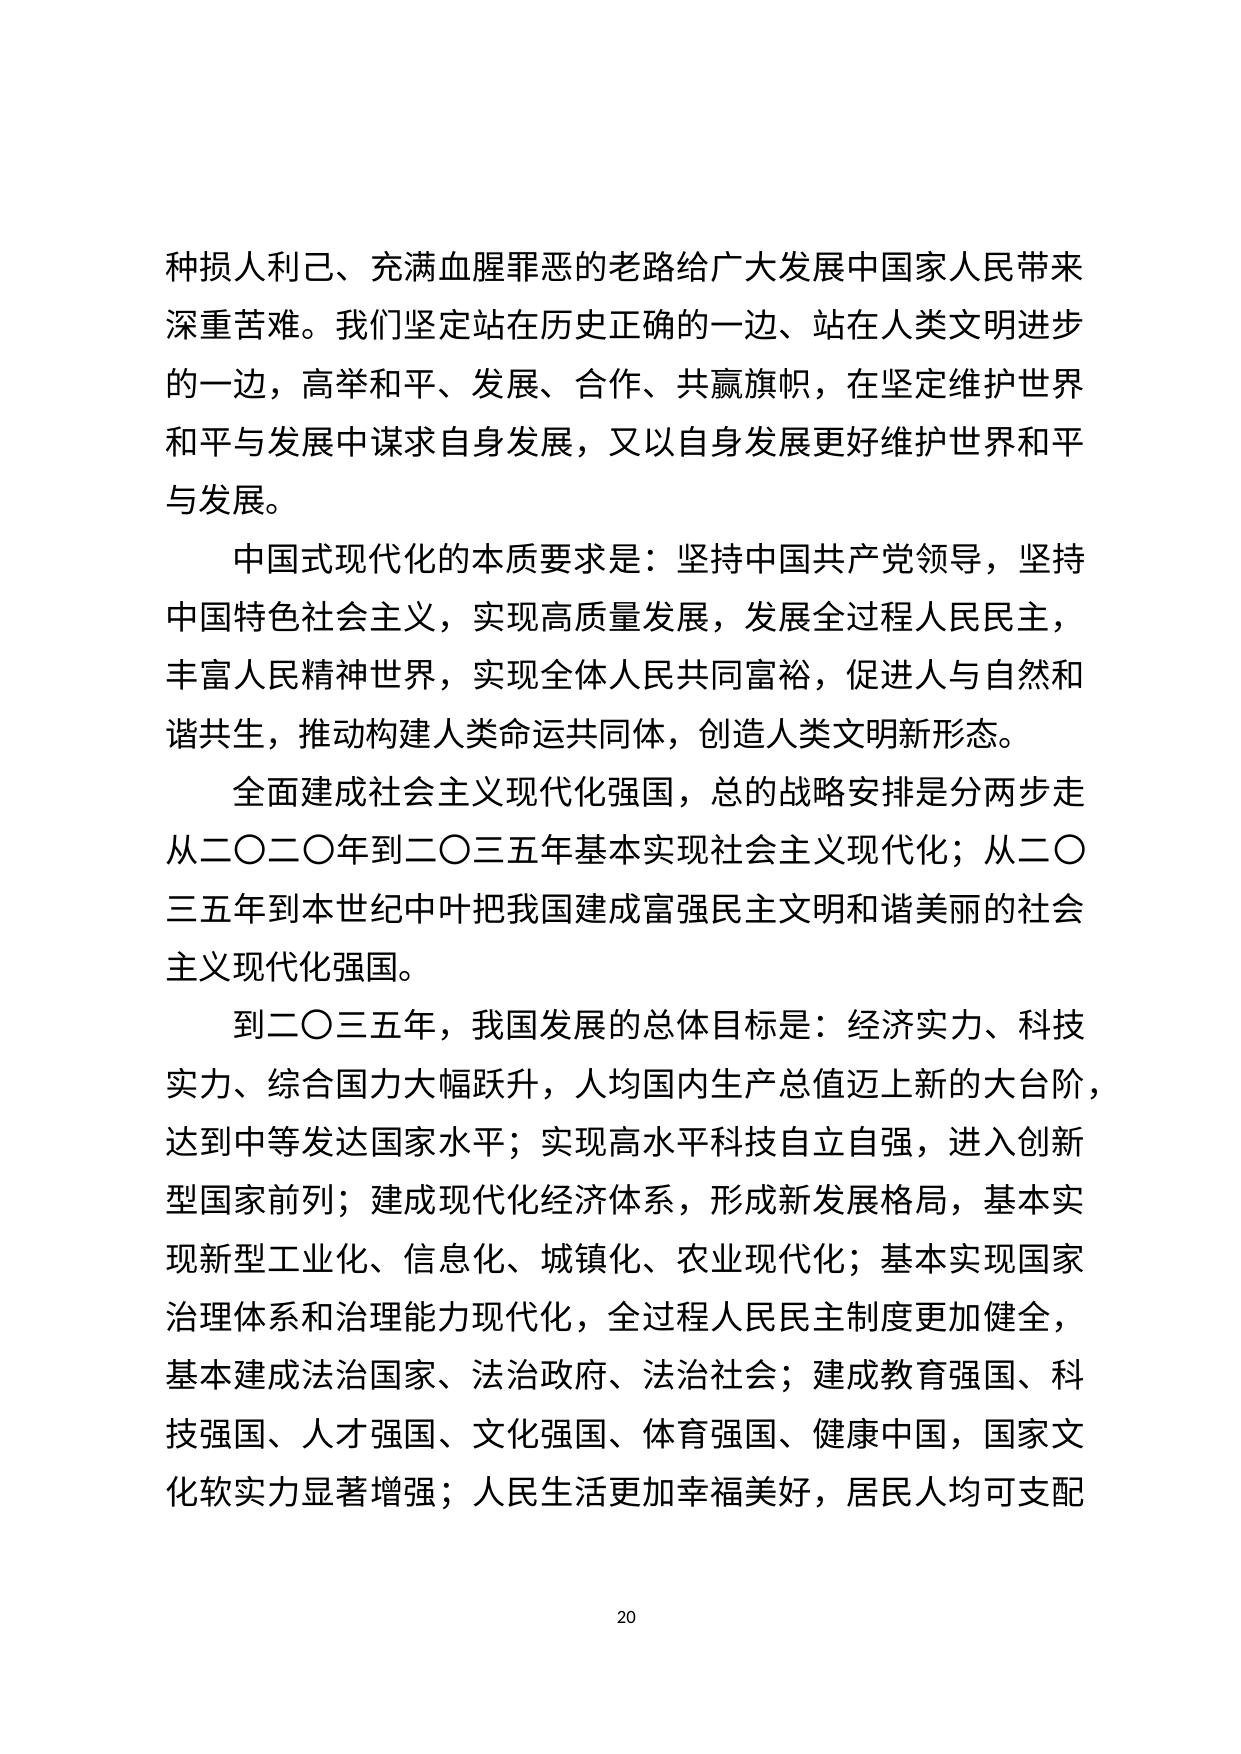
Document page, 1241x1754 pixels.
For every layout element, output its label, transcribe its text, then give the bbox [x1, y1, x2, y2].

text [165, 233, 1087, 524]
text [165, 991, 1087, 1516]
text 中国式现代化的本质要求是：坚持中国共产党领导，坚持中国特色社会主义，实现高质量发展，发展全过程人民民主，丰富人民精神世界，实现全体人民共同富裕，促进人与自然和谐共生，推动构建人类命运共同体，创造人类文明新形态。 [165, 524, 1087, 758]
text 全面建成社会主义现代化强国，总的战略安排是分两步走：从二〇二〇年到二〇三五年基本实现社会主义现代化；从二〇三五年到本世纪中叶把我国建成富强民主文明和谐美丽的社会主义现代化强国。 [165, 758, 1087, 991]
